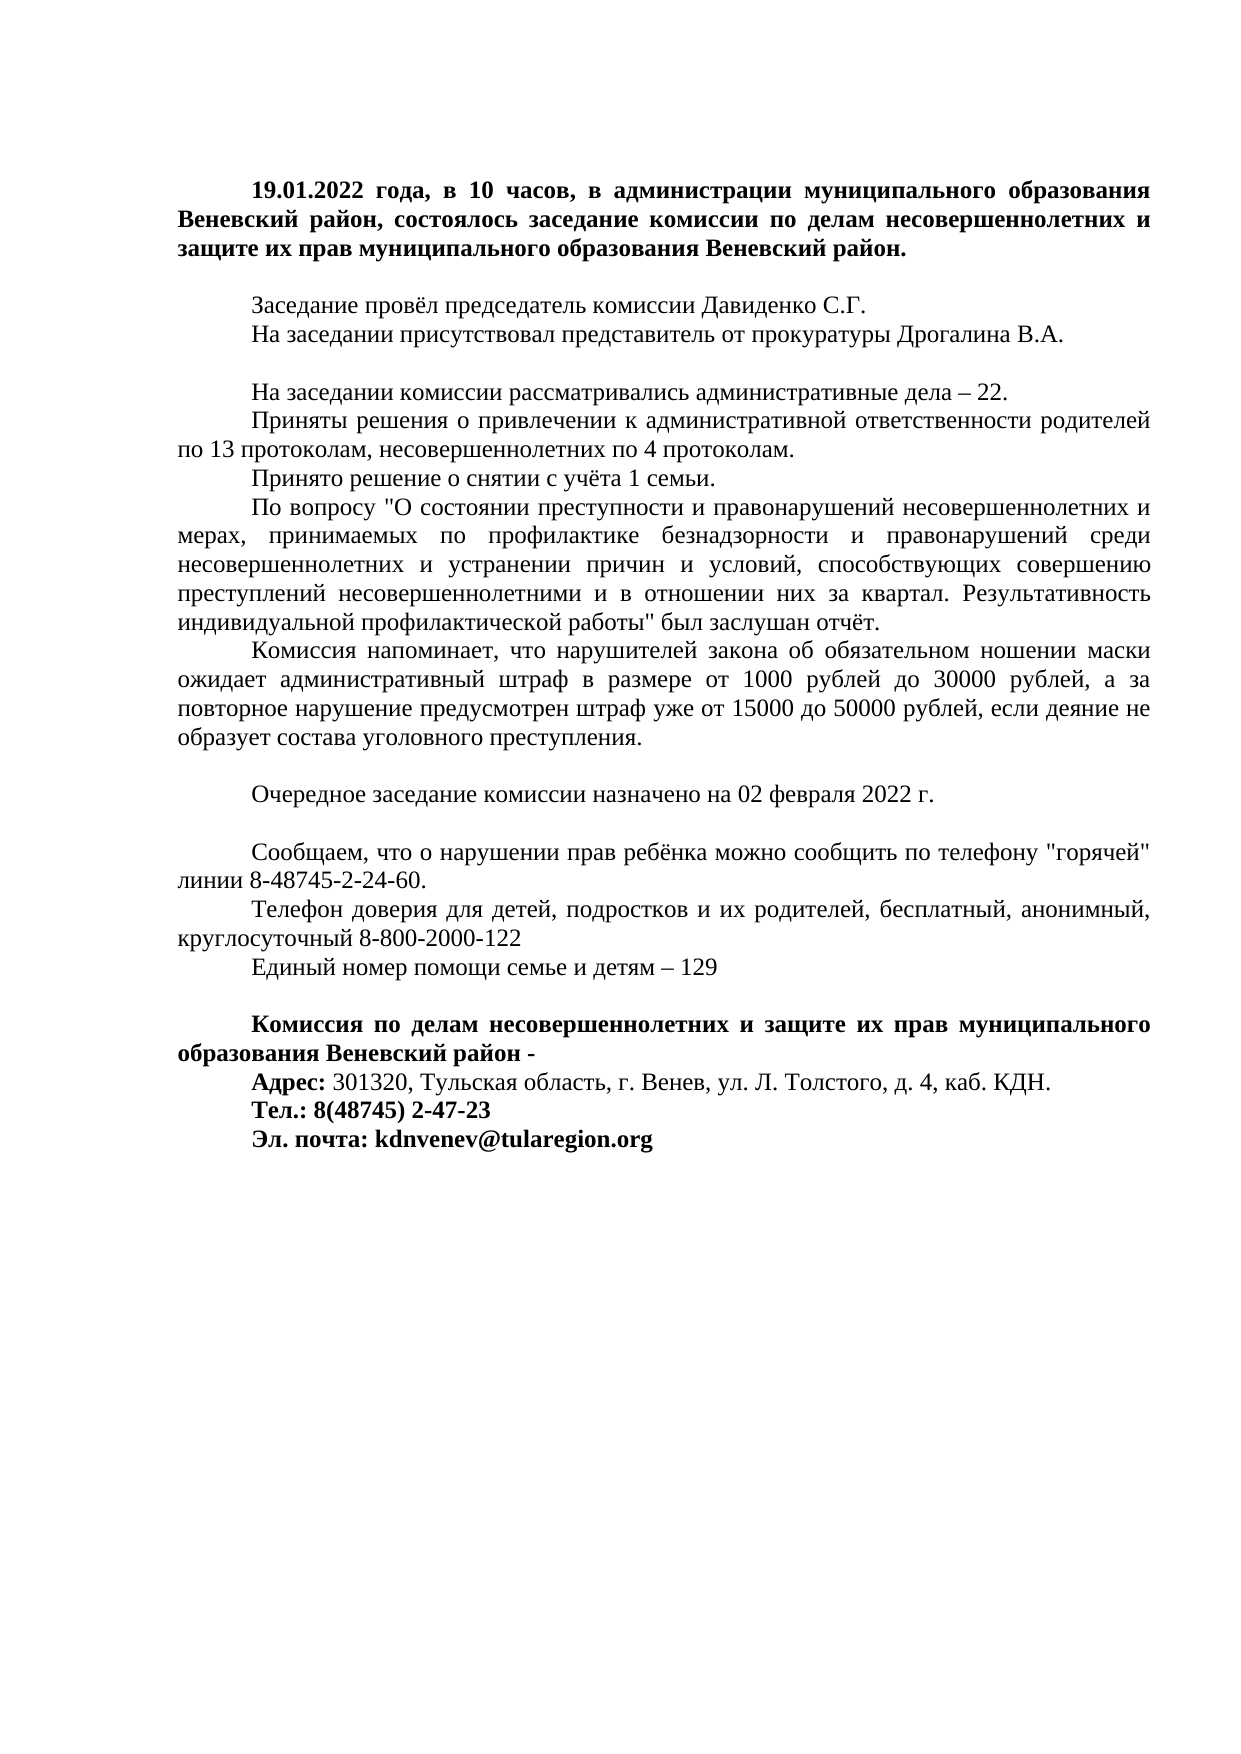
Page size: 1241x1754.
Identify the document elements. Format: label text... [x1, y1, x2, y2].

text Комиссия напоминает, что нарушителей закона об обязательном ношении маски ожидает административный штраф в размере от 1000 рублей до 30000 рублей, а за повторное нарушение предусмотрен штраф уже от 15000 до 50000 рублей, если деяние не образует состава уголовного преступления. [177, 636, 1152, 751]
text Комиссия по делам несовершеннолетних и защите их прав муниципального образования Веневский район - [177, 1009, 1152, 1067]
text Приняты решения о привлечении к административной ответственности родителей по 13 протоколам, несовершеннолетних по 4 протоколам. [177, 406, 1152, 463]
text Тел.: 8(48745) 2-47-23 [177, 1096, 1152, 1124]
text Телефон доверия для детей, подростков и их родителей, бесплатный, анонимный, круглосуточный 8-800-2000-122 [177, 894, 1152, 952]
text Эл. почта: kdnvenev@tularegion.org [177, 1124, 1152, 1153]
text Принято решение о снятии с учёта 1 семьи. [177, 463, 1152, 492]
text Единый номер помощи семье и детям – 129 [177, 952, 1152, 981]
text Сообщаем, что о нарушении прав ребёнка можно сообщить по телефону "горячей" линии 8-48745-2-24-60. [177, 837, 1152, 894]
text 19.01.2022 года, в 10 часов, в администрации муниципального образования Веневский район, состоялось заседание комиссии по делам несовершеннолетних и защите их прав муниципального образования Веневский район. [177, 176, 1152, 262]
text На заседании присутствовал представитель от прокуратуры Дрогалина В.А. [177, 319, 1152, 348]
text Заседание провёл председатель комиссии Давиденко С.Г. [177, 291, 1152, 319]
text Очередное заседание комиссии назначено на 02 февраля 2022 г. [177, 779, 1152, 808]
text Адрес: 301320, Тульская область, г. Венев, ул. Л. Толстого, д. 4, каб. КДН. [177, 1067, 1152, 1096]
text На заседании комиссии рассматривались административные дела – 22. [177, 377, 1152, 406]
text По вопросу "О состоянии преступности и правонарушений несовершеннолетних и мерах, принимаемых по профилактике безнадзорности и правонарушений среди несовершеннолетних и устранении причин и условий, способствующих совершению преступлений несовершеннолетними и в отношении них за квартал. Результативность индивидуальной профилактической работы" был заслушан отчёт. [177, 492, 1152, 636]
